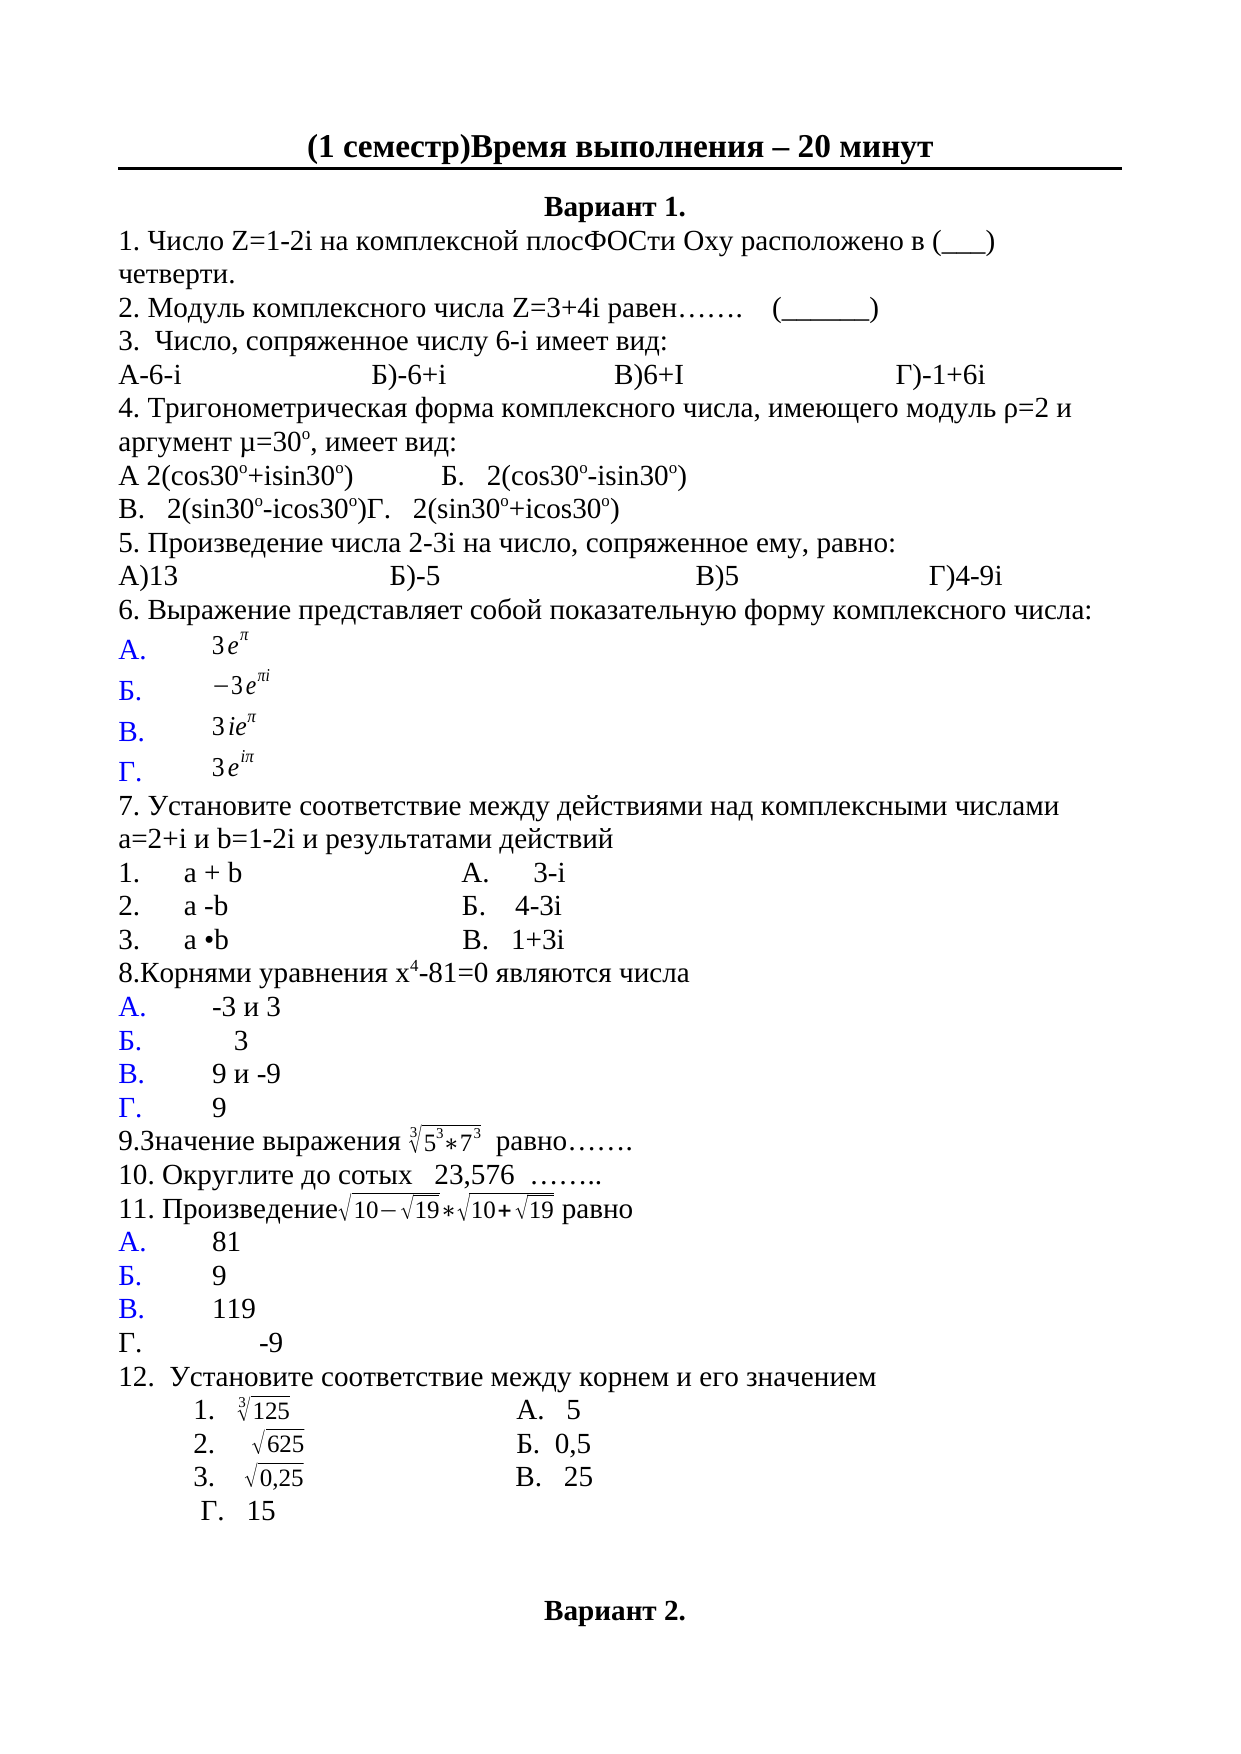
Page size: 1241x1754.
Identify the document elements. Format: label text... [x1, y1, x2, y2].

text 4. Тригонометрическая форма комплексного числа, имеющего модуль ρ=2 и аргумент µ=30о, имеет вид: [118, 391, 1122, 458]
text 10. Округлите до сотых 23,576 …….. [118, 1157, 1122, 1191]
list 9 [118, 1090, 1122, 1123]
text В. 2(sin30o-icos30o)Г. 2(sin30o+icos30o) [118, 491, 1122, 525]
text 12. Установите соответствие между корнем и его значением [118, 1359, 1122, 1392]
text 8.Корнями уравнения х4-81=0 являются числа [118, 956, 1122, 989]
list 9 [118, 1258, 1122, 1292]
list 119 [118, 1292, 1122, 1325]
text 2. Б. 0,5 [193, 1426, 1122, 1459]
text 9.Значение выражения равно……. [118, 1123, 1122, 1157]
text 3. В. 25 [193, 1459, 1122, 1493]
text 11. Произведение равно [118, 1191, 1122, 1224]
text 2. a -b Б. 4-3i [118, 888, 1122, 922]
list 9 и -9 [118, 1056, 1122, 1090]
text Г. 15 [193, 1493, 1122, 1526]
text 3. Число, сопряженное числу 6-i имеет вид: [118, 323, 1122, 357]
list -3 и 3 [118, 989, 1122, 1023]
list 3 [118, 1023, 1122, 1056]
text (1 семестр)Время выполнения – 20 минут [118, 127, 1122, 167]
text 1. А. 5 [193, 1392, 1122, 1426]
text 2. Модуль комплексного числа Z=3+4i равен……. (______) [118, 290, 1122, 323]
text 5. Произведение числа 2-3i на число, сопряженное ему, равно: [118, 525, 1122, 558]
text 3. a •b В. 1+3i [118, 922, 1122, 956]
text Вариант 1. [118, 189, 1112, 223]
text А)13 Б)-5 В)5 Г)4-9i [118, 558, 1122, 592]
text 1. a + b А. 3-i [118, 855, 1122, 888]
text 7. Установите соответствие между действиями над комплексными числами a=2+i и b=1-2i и результатами действий [118, 788, 1122, 855]
text Вариант 2. [118, 1593, 1112, 1627]
list 81 [118, 1224, 1122, 1258]
text 6. Выражение представляет собой показательную форму комплексного числа: [118, 592, 1122, 625]
text 1. Число Z=1-2i на комплексной плосФОСти Oxy расположено в (___) четверти. [118, 223, 1112, 290]
text А-6-i Б)-6+i В)6+I Г)-1+6i [118, 357, 1122, 391]
text Г. -9 [118, 1325, 1122, 1359]
text А 2(cos30o+isin30o) Б. 2(cos30o-isin30o) [118, 458, 1122, 491]
